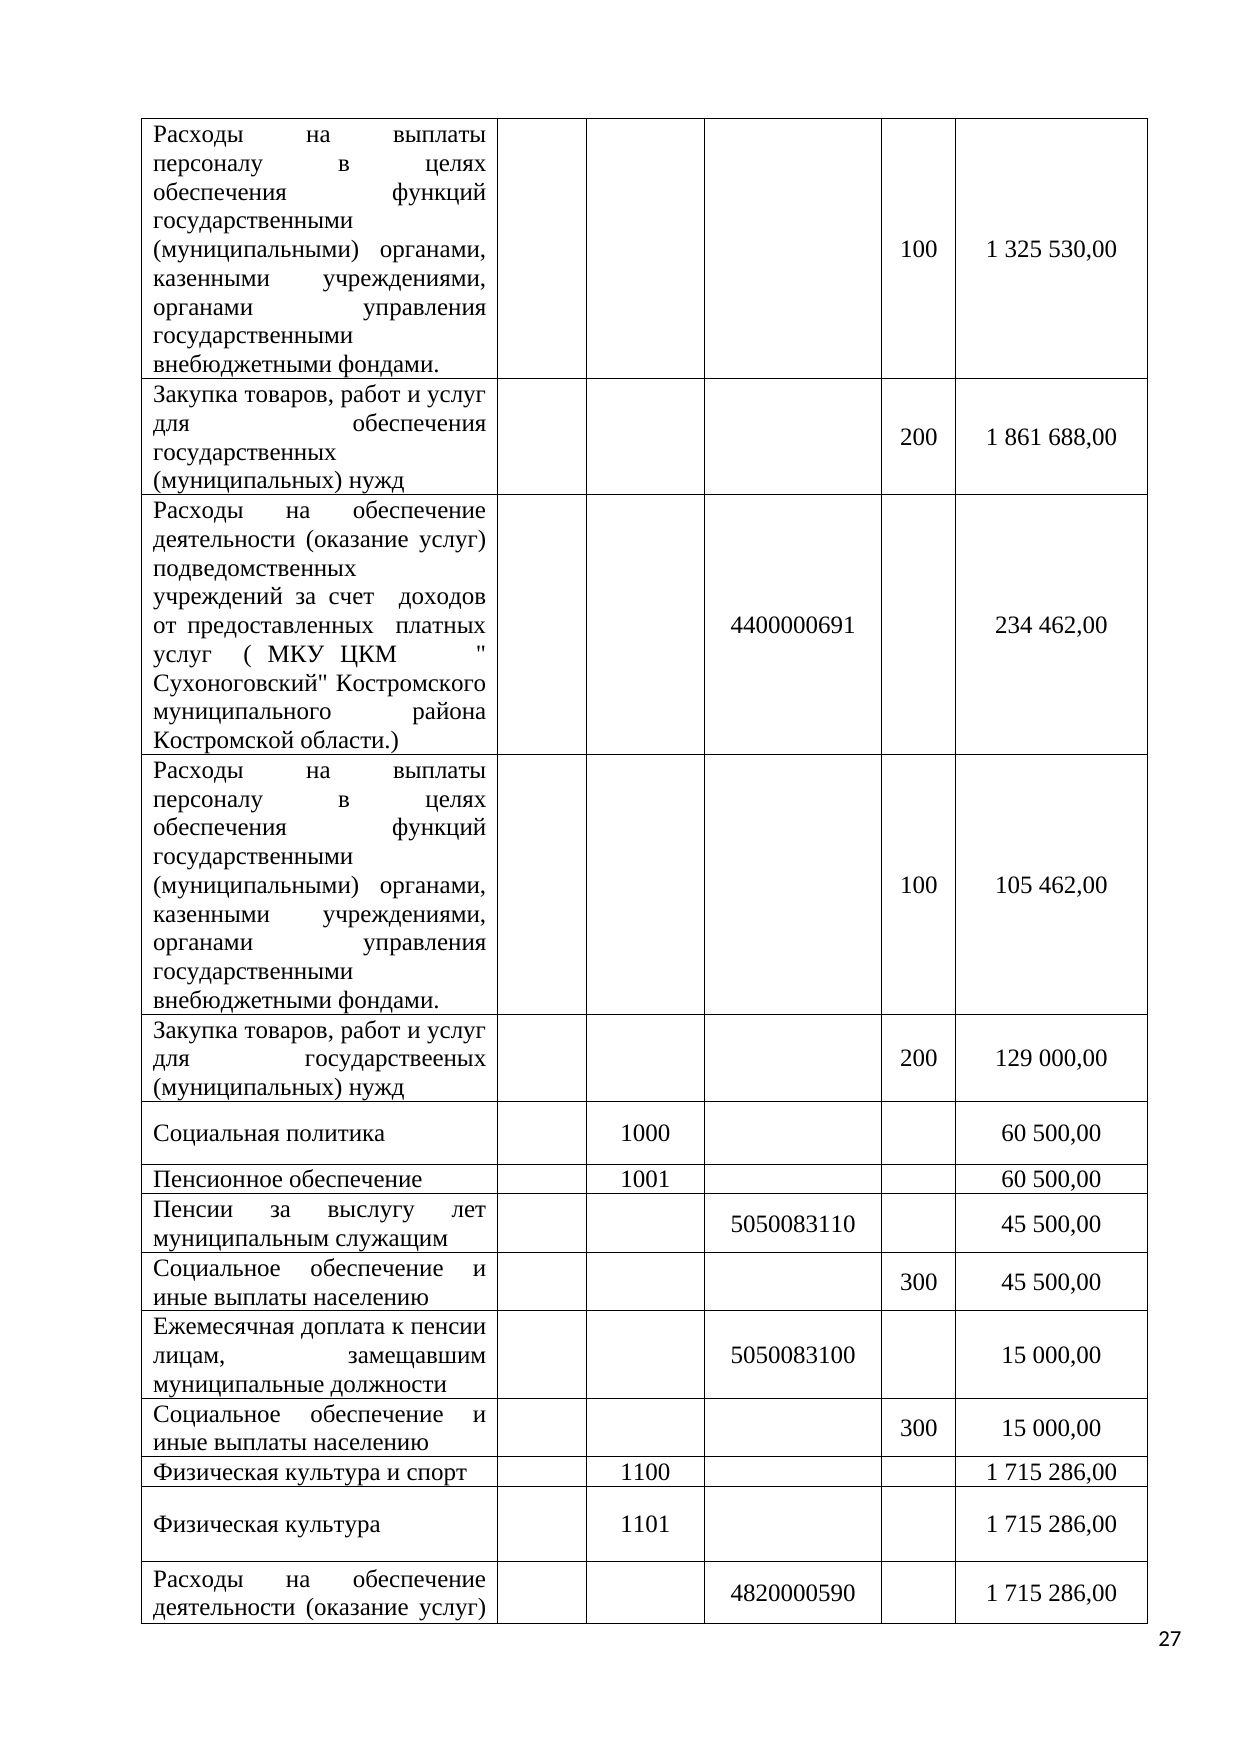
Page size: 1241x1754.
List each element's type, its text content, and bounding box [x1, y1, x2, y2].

table_cell 300 [882, 1253, 955, 1310]
table_cell 4820000590 [705, 1562, 881, 1623]
table_cell 1100 [587, 1457, 704, 1486]
table_cell 200 [882, 1015, 955, 1101]
table_cell Социальное обеспечение и иные выплаты населению [142, 1399, 497, 1456]
table_cell [705, 379, 881, 494]
table_cell 45 500,00 [956, 1253, 1147, 1310]
table_cell [882, 1194, 955, 1252]
table_cell [882, 495, 955, 754]
table_cell [882, 1102, 955, 1163]
table_cell [882, 1311, 955, 1398]
table_cell 1 861 688,00 [956, 379, 1147, 494]
table_cell Расходы на выплаты персоналу в целях обеспечения функций государственными (муниципальными) органами, казенными учреждениями, органами управления государственными внебюджетными фондами. [142, 119, 497, 378]
table_cell [498, 755, 586, 1014]
table_cell 100 [882, 119, 955, 378]
table_cell 15 000,00 [956, 1399, 1147, 1456]
table_cell [587, 1399, 704, 1456]
table_cell Закупка товаров, работ и услуг для государствееных (муниципальных) нужд [142, 1015, 497, 1101]
table_cell Закупка товаров, работ и услуг для обеспечения государственных (муниципальных) нужд [142, 379, 497, 494]
table_cell [587, 1562, 704, 1623]
table_cell [882, 1487, 955, 1561]
table_cell 200 [882, 379, 955, 494]
table_cell [498, 495, 586, 754]
table_cell [587, 1311, 704, 1398]
table_cell [498, 1194, 586, 1252]
table_cell [705, 1457, 881, 1486]
table_cell 45 500,00 [956, 1194, 1147, 1252]
table_cell [498, 1457, 586, 1486]
table_cell [705, 1102, 881, 1163]
table_cell [587, 1194, 704, 1252]
table_cell 1 715 286,00 [956, 1487, 1147, 1561]
table_cell Пенсионное обеспечение [142, 1165, 497, 1193]
table_cell [587, 755, 704, 1014]
table_cell [705, 1487, 881, 1561]
table_cell 1 715 286,00 [956, 1457, 1147, 1486]
table_cell 60 500,00 [956, 1102, 1147, 1163]
table_cell [498, 1253, 586, 1310]
table_cell Ежемесячная доплата к пенсии лицам, замещавшим муниципальные должности [142, 1311, 497, 1398]
table_cell Расходы на обеспечение деятельности (оказание услуг) подведомственных учреждений за счет доходов от предоставленных платных услуг ( МКУ ЦКМ " Сухоноговский" Костромского муниципального района Костромской области.) [142, 495, 497, 754]
table_cell [587, 1015, 704, 1101]
table_cell Расходы на выплаты персоналу в целях обеспечения функций государственными (муниципальными) органами, казенными учреждениями, органами управления государственными внебюджетными фондами. [142, 755, 497, 1014]
table_cell [705, 1015, 881, 1101]
table_cell 1001 [587, 1165, 704, 1193]
table_cell [498, 119, 586, 378]
table_cell 100 [882, 755, 955, 1014]
table_cell 1 715 286,00 [956, 1562, 1147, 1623]
table_cell Физическая культура [142, 1487, 497, 1561]
table_cell 1 325 530,00 [956, 119, 1147, 378]
table_cell [705, 1399, 881, 1456]
table_cell [882, 1562, 955, 1623]
table_cell [882, 1457, 955, 1486]
table_cell 1101 [587, 1487, 704, 1561]
table_cell [705, 119, 881, 378]
table_cell [882, 1165, 955, 1193]
table_cell 105 462,00 [956, 755, 1147, 1014]
table_cell [587, 119, 704, 378]
table_cell [498, 1102, 586, 1163]
table_cell 4400000691 [705, 495, 881, 754]
table_cell Социальное обеспечение и иные выплаты населению [142, 1253, 497, 1310]
table_cell [498, 1165, 586, 1193]
table_cell Пенсии за выслугу лет муниципальным служащим [142, 1194, 497, 1252]
table_cell [705, 1165, 881, 1193]
table_cell 300 [882, 1399, 955, 1456]
table_cell 1000 [587, 1102, 704, 1163]
table_cell 5050083100 [705, 1311, 881, 1398]
table_cell [498, 1487, 586, 1561]
table_cell [498, 379, 586, 494]
table_cell [498, 1399, 586, 1456]
table_cell Физическая культура и спорт [142, 1457, 497, 1486]
table_cell [587, 1253, 704, 1310]
table_cell [705, 755, 881, 1014]
table_cell [587, 495, 704, 754]
table_cell Социальная политика [142, 1102, 497, 1163]
table_cell [498, 1311, 586, 1398]
table_cell 5050083110 [705, 1194, 881, 1252]
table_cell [142, 1562, 497, 1623]
table_cell 15 000,00 [956, 1311, 1147, 1398]
table_cell 129 000,00 [956, 1015, 1147, 1101]
table_cell [587, 379, 704, 494]
table_cell 234 462,00 [956, 495, 1147, 754]
table_cell [705, 1253, 881, 1310]
table_cell 60 500,00 [956, 1165, 1147, 1193]
table_cell [498, 1015, 586, 1101]
table_cell [498, 1562, 586, 1623]
